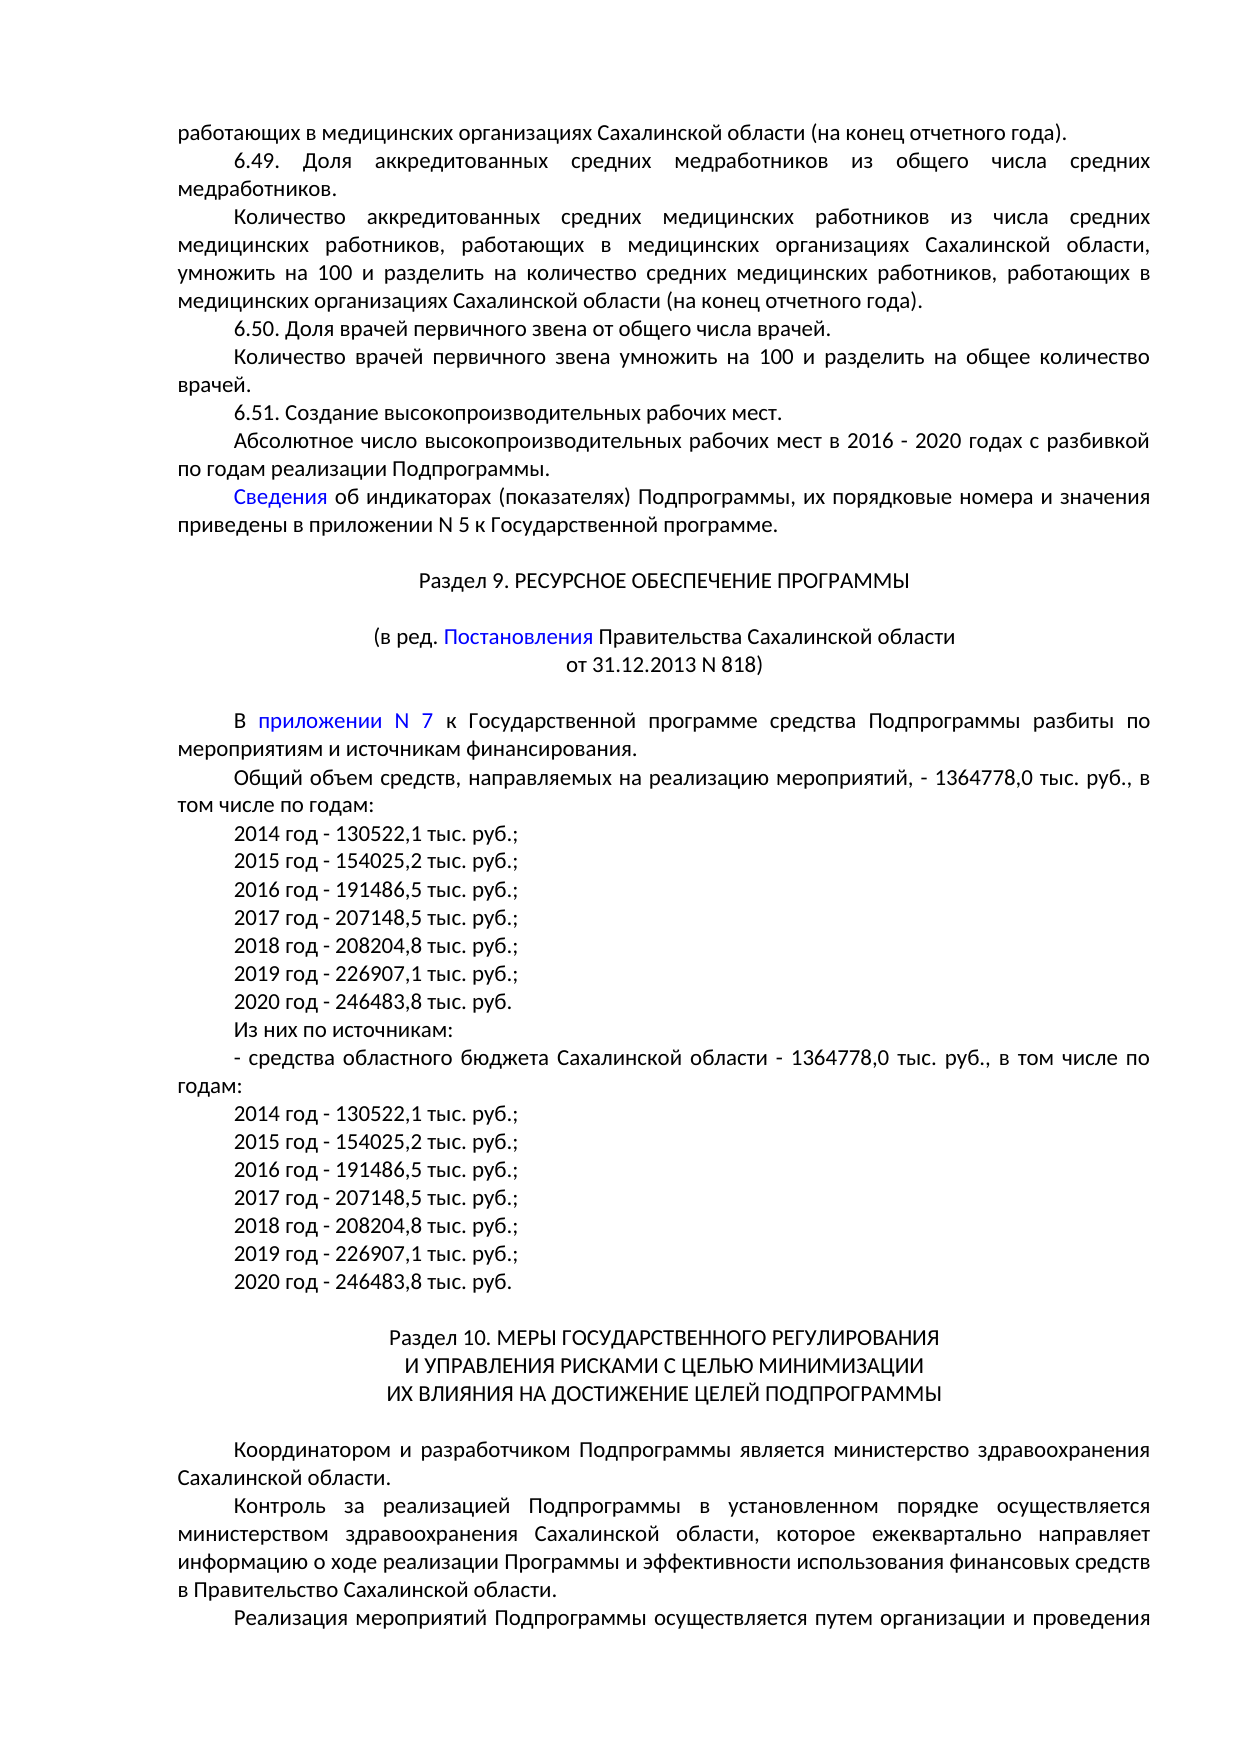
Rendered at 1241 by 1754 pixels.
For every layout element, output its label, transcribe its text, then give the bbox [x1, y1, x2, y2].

text 6.49. Доля аккредитованных средних медработников из общего числа средних медработников. [177, 146, 1152, 202]
text 2017 год - 207148,5 тыс. руб.; [177, 1183, 1152, 1211]
text Контроль за реализацией Подпрограммы в установленном порядке осуществляется министерством здравоохранения Сахалинской области, которое ежеквартально направляет информацию о ходе реализации Программы и эффективности использования финансовых средств в Правительство Сахалинской области. [177, 1491, 1152, 1603]
text 2019 год - 226907,1 тыс. руб.; [177, 959, 1152, 987]
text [177, 1603, 1152, 1631]
text Координатором и разработчиком Подпрограммы является министерство здравоохранения Сахалинской области. [177, 1435, 1152, 1491]
text - средства областного бюджета Сахалинской области - 1364778,0 тыс. руб., в том числе по годам: [177, 1043, 1152, 1099]
text Из них по источникам: [177, 1015, 1152, 1043]
text 2017 год - 207148,5 тыс. руб.; [177, 903, 1152, 931]
text Общий объем средств, направляемых на реализацию мероприятий, - 1364778,0 тыс. руб., в том числе по годам: [177, 763, 1152, 819]
text 2018 год - 208204,8 тыс. руб.; [177, 1211, 1152, 1239]
text 2020 год - 246483,8 тыс. руб. [177, 1267, 1152, 1295]
text от 31.12.2013 N 818) [177, 651, 1152, 678]
text 2019 год - 226907,1 тыс. руб.; [177, 1239, 1152, 1267]
text Абсолютное число высокопроизводительных рабочих мест в 2016 - 2020 годах с разбивкой по годам реализации Подпрограммы. [177, 426, 1152, 482]
text 2014 год - 130522,1 тыс. руб.; [177, 819, 1152, 847]
text 2015 год - 154025,2 тыс. руб.; [177, 847, 1152, 875]
text В приложении N 7 к Государственной программе средства Подпрограммы разбиты по мероприятиям и источникам финансирования. [177, 707, 1152, 763]
text ИХ ВЛИЯНИЯ НА ДОСТИЖЕНИЕ ЦЕЛЕЙ ПОДПРОГРАММЫ [177, 1379, 1152, 1407]
text 2014 год - 130522,1 тыс. руб.; [177, 1099, 1152, 1127]
text Сведения об индикаторах (показателях) Подпрограммы, их порядковые номера и значения приведены в приложении N 5 к Государственной программе. [177, 482, 1152, 538]
text 6.51. Создание высокопроизводительных рабочих мест. [177, 398, 1152, 426]
text Раздел 10. МЕРЫ ГОСУДАРСТВЕННОГО РЕГУЛИРОВАНИЯ [177, 1323, 1152, 1351]
text 2016 год - 191486,5 тыс. руб.; [177, 875, 1152, 903]
text И УПРАВЛЕНИЯ РИСКАМИ С ЦЕЛЬЮ МИНИМИЗАЦИИ [177, 1351, 1152, 1379]
text 2016 год - 191486,5 тыс. руб.; [177, 1155, 1152, 1183]
text Количество врачей первичного звена умножить на 100 и разделить на общее количество врачей. [177, 342, 1152, 398]
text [177, 118, 1152, 146]
text 2020 год - 246483,8 тыс. руб. [177, 987, 1152, 1015]
text (в ред. Постановления Правительства Сахалинской области [177, 622, 1152, 651]
text 2015 год - 154025,2 тыс. руб.; [177, 1127, 1152, 1155]
text 6.50. Доля врачей первичного звена от общего числа врачей. [177, 314, 1152, 342]
text 2018 год - 208204,8 тыс. руб.; [177, 931, 1152, 959]
text Количество аккредитованных средних медицинских работников из числа средних медицинских работников, работающих в медицинских организациях Сахалинской области, умножить на 100 и разделить на количество средних медицинских работников, работающих в медицинских организациях Сахалинской области (на конец отчетного года). [177, 202, 1152, 314]
text Раздел 9. РЕСУРСНОЕ ОБЕСПЕЧЕНИЕ ПРОГРАММЫ [177, 566, 1152, 594]
